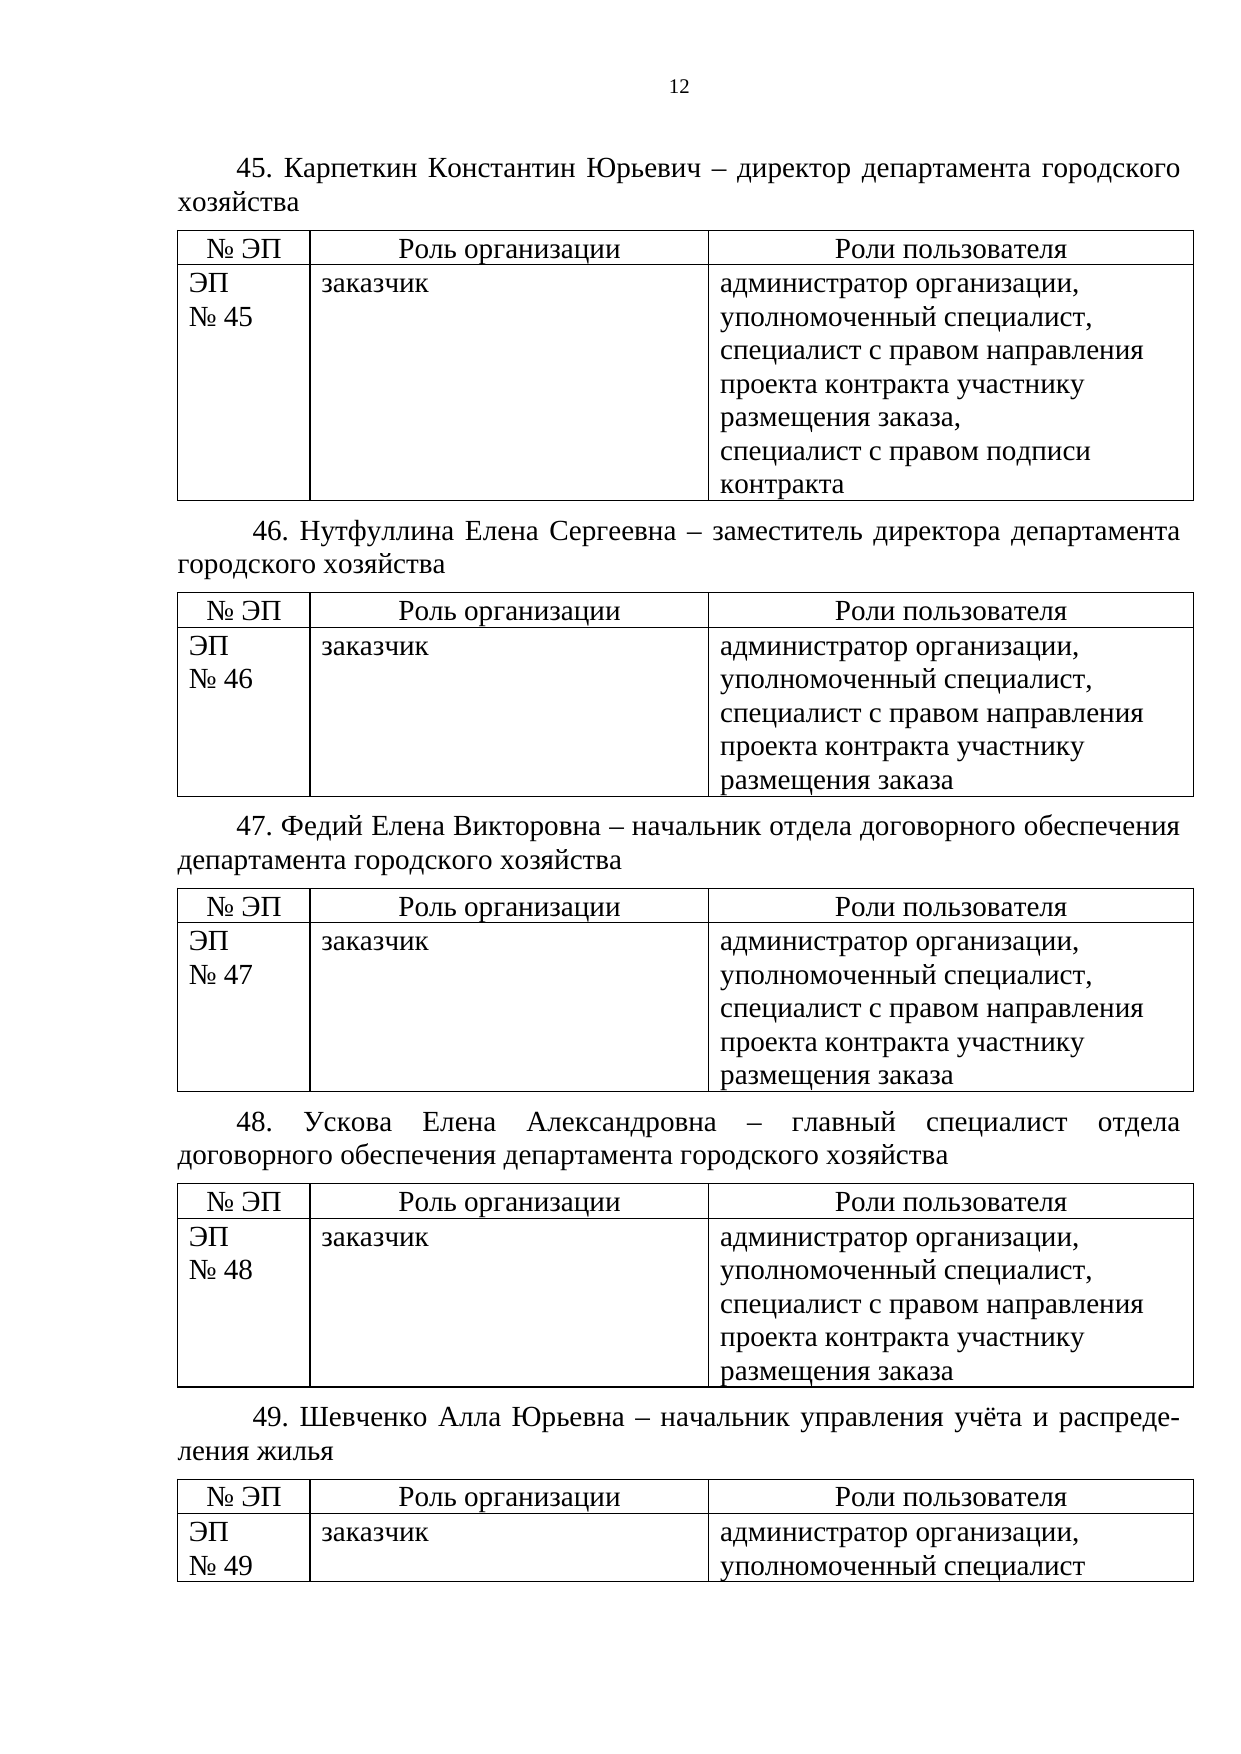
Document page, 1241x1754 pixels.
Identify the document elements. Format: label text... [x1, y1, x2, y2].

table_header Роль организации [311, 231, 708, 264]
table_header Роли пользователя [709, 1480, 1193, 1513]
table_cell администратор организации, уполномоченный специалист, специалист с правом направления проекта контракта участнику размещения заказа, специалист с правом подписи контракта [709, 265, 1193, 500]
table_header Роли пользователя [709, 593, 1193, 627]
table_header Роль организации [311, 889, 708, 922]
table_cell администратор организации, уполномоченный специалист, специалист с правом направления проекта контракта участнику размещения заказа [709, 1219, 1193, 1386]
table_header Роли пользователя [709, 889, 1193, 922]
table_header Роли пользователя [709, 231, 1193, 264]
table_cell заказчик [311, 628, 708, 796]
table_cell заказчик [311, 923, 708, 1091]
table_header № ЭП [178, 1480, 309, 1513]
text 45. Карпеткин Константин Юрьевич – директор департамента городского хозяйства [177, 151, 1181, 218]
table_header № ЭП [178, 889, 309, 922]
table_header № ЭП [178, 593, 309, 627]
table_cell заказчик [311, 1219, 708, 1386]
table_cell заказчик [311, 265, 708, 500]
table_cell ЭП № 47 [178, 923, 309, 1091]
text 46. Нутфуллина Елена Сергеевна – заместитель директора департамента городского хозяйства [177, 513, 1181, 580]
table_header № ЭП [178, 1184, 309, 1218]
table_cell администратор организации, уполномоченный специалист [709, 1514, 1193, 1581]
text 49. Шевченко Алла Юрьевна – начальник управления учёта и распреде-ления жилья [177, 1399, 1181, 1466]
table_cell заказчик [311, 1514, 708, 1581]
table_header Роли пользователя [709, 1184, 1193, 1218]
table_cell администратор организации, уполномоченный специалист, специалист с правом направления проекта контракта участнику размещения заказа [709, 923, 1193, 1091]
table_cell ЭП № 45 [178, 265, 309, 500]
table_cell ЭП № 49 [178, 1514, 309, 1581]
table_header № ЭП [178, 231, 309, 264]
table_header Роль организации [311, 1480, 708, 1513]
text 48. Ускова Елена Александровна – главный специалист отдела договорного обеспечения департамента городского хозяйства [177, 1104, 1181, 1171]
table_header Роль организации [311, 1184, 708, 1218]
table_cell ЭП № 48 [178, 1219, 309, 1386]
table_cell администратор организации, уполномоченный специалист, специалист с правом направления проекта контракта участнику размещения заказа [709, 628, 1193, 796]
text 47. Федий Елена Викторовна – начальник отдела договорного обеспечения департамента городского хозяйства [177, 808, 1181, 876]
table_cell ЭП № 46 [178, 628, 309, 796]
table_header Роль организации [311, 593, 708, 627]
